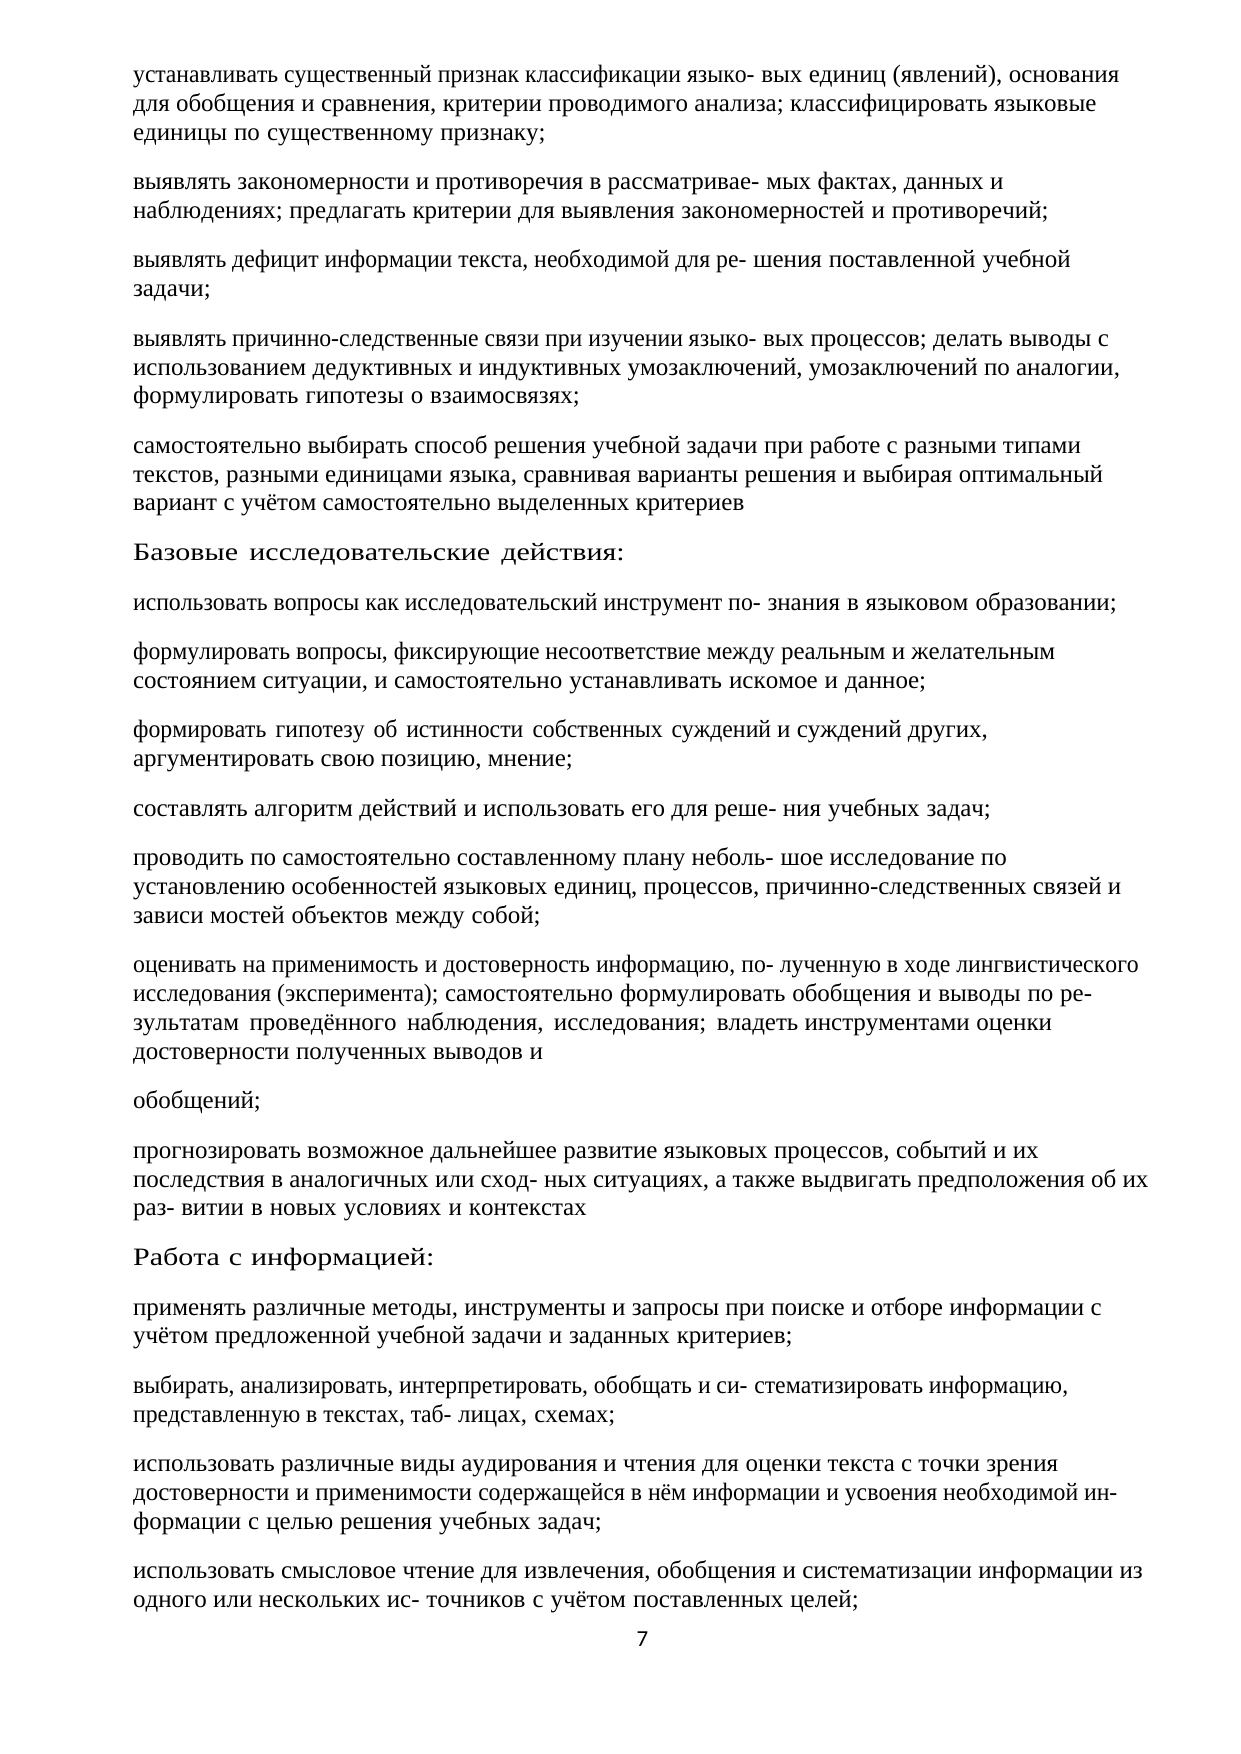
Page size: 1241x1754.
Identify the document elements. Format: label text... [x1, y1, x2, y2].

text оценивать на применимость и достоверность информацию, по- лученную в ходе лингвистического исследования (эксперимента); самостоятельно формулировать обобщения и выводы по ре- зультатам проведённого наблюдения, исследования; владеть инструментами оценки достоверности полученных выводов и [133, 949, 1152, 1064]
text самостоятельно выбирать способ решения учебной задачи при работе с разными типами текстов, разными единицами языка, сравнивая варианты решения и выбирая оптимальный вариант с учётом самостоятельно выделенных критериев [133, 430, 1152, 516]
text выявлять дефицит информации текста, необходимой для ре- шения поставленной учебной задачи; [133, 244, 1152, 302]
text выявлять закономерности и противоречия в рассматривае- мых фактах, данных и наблюдениях; предлагать критерии для выявления закономерностей и противоречий; [133, 166, 1152, 224]
text использовать вопросы как исследовательский инструмент по- знания в языковом образовании; [133, 587, 1152, 615]
text применять различные методы, инструменты и запросы при поиске и отборе информации с учётом предложенной учебной задачи и заданных критериев; [133, 1292, 1152, 1349]
text формировать гипотезу об истинности собственных суждений и суждений других, аргументировать свою позицию, мнение; [133, 714, 1152, 772]
text составлять алгоритм действий и использовать его для реше- ния учебных задач; [133, 793, 1152, 822]
text формулировать вопросы, фиксирующие несоответствие между реальным и желательным состоянием ситуации, и самостоятельно устанавливать искомое и данное; [133, 636, 1152, 694]
text Работа с информацией: [133, 1242, 1152, 1271]
text прогнозировать возможное дальнейшее развитие языковых процессов, событий и их последствия в аналогичных или сход- ных ситуациях, а также выдвигать предположения об их раз- витии в новых условиях и контекстах [133, 1135, 1152, 1221]
text устанавливать существенный признак классификации языко- вых единиц (явлений), основания для обобщения и сравнения, критерии проводимого анализа; классифицировать языковые единицы по существенному признаку; [133, 59, 1152, 145]
text выявлять причинно-следственные связи при изучении языко- вых процессов; делать выводы с использованием дедуктивных и индуктивных умозаключений, умозаключений по аналогии, формулировать гипотезы о взаимосвязях; [133, 323, 1152, 409]
text использовать различные виды аудирования и чтения для оценки текста с точки зрения достоверности и применимости содержащейся в нём информации и усвоения необходимой ин- формации с целью решения учебных задач; [133, 1448, 1152, 1534]
text Базовые исследовательские действия: [133, 537, 1152, 566]
text выбирать, анализировать, интерпретировать, обобщать и си- стематизировать информацию, представленную в текстах, таб- лицах, схемах; [133, 1370, 1152, 1427]
text проводить по самостоятельно составленному плану неболь- шое исследование по установлению особенностей языковых единиц, процессов, причинно-следственных связей и зависи мостей объектов между собой; [133, 842, 1152, 929]
text обобщений; [133, 1085, 1152, 1114]
text использовать смысловое чтение для извлечения, обобщения и систематизации информации из одного или нескольких ис- точников с учётом поставленных целей; [133, 1555, 1152, 1613]
